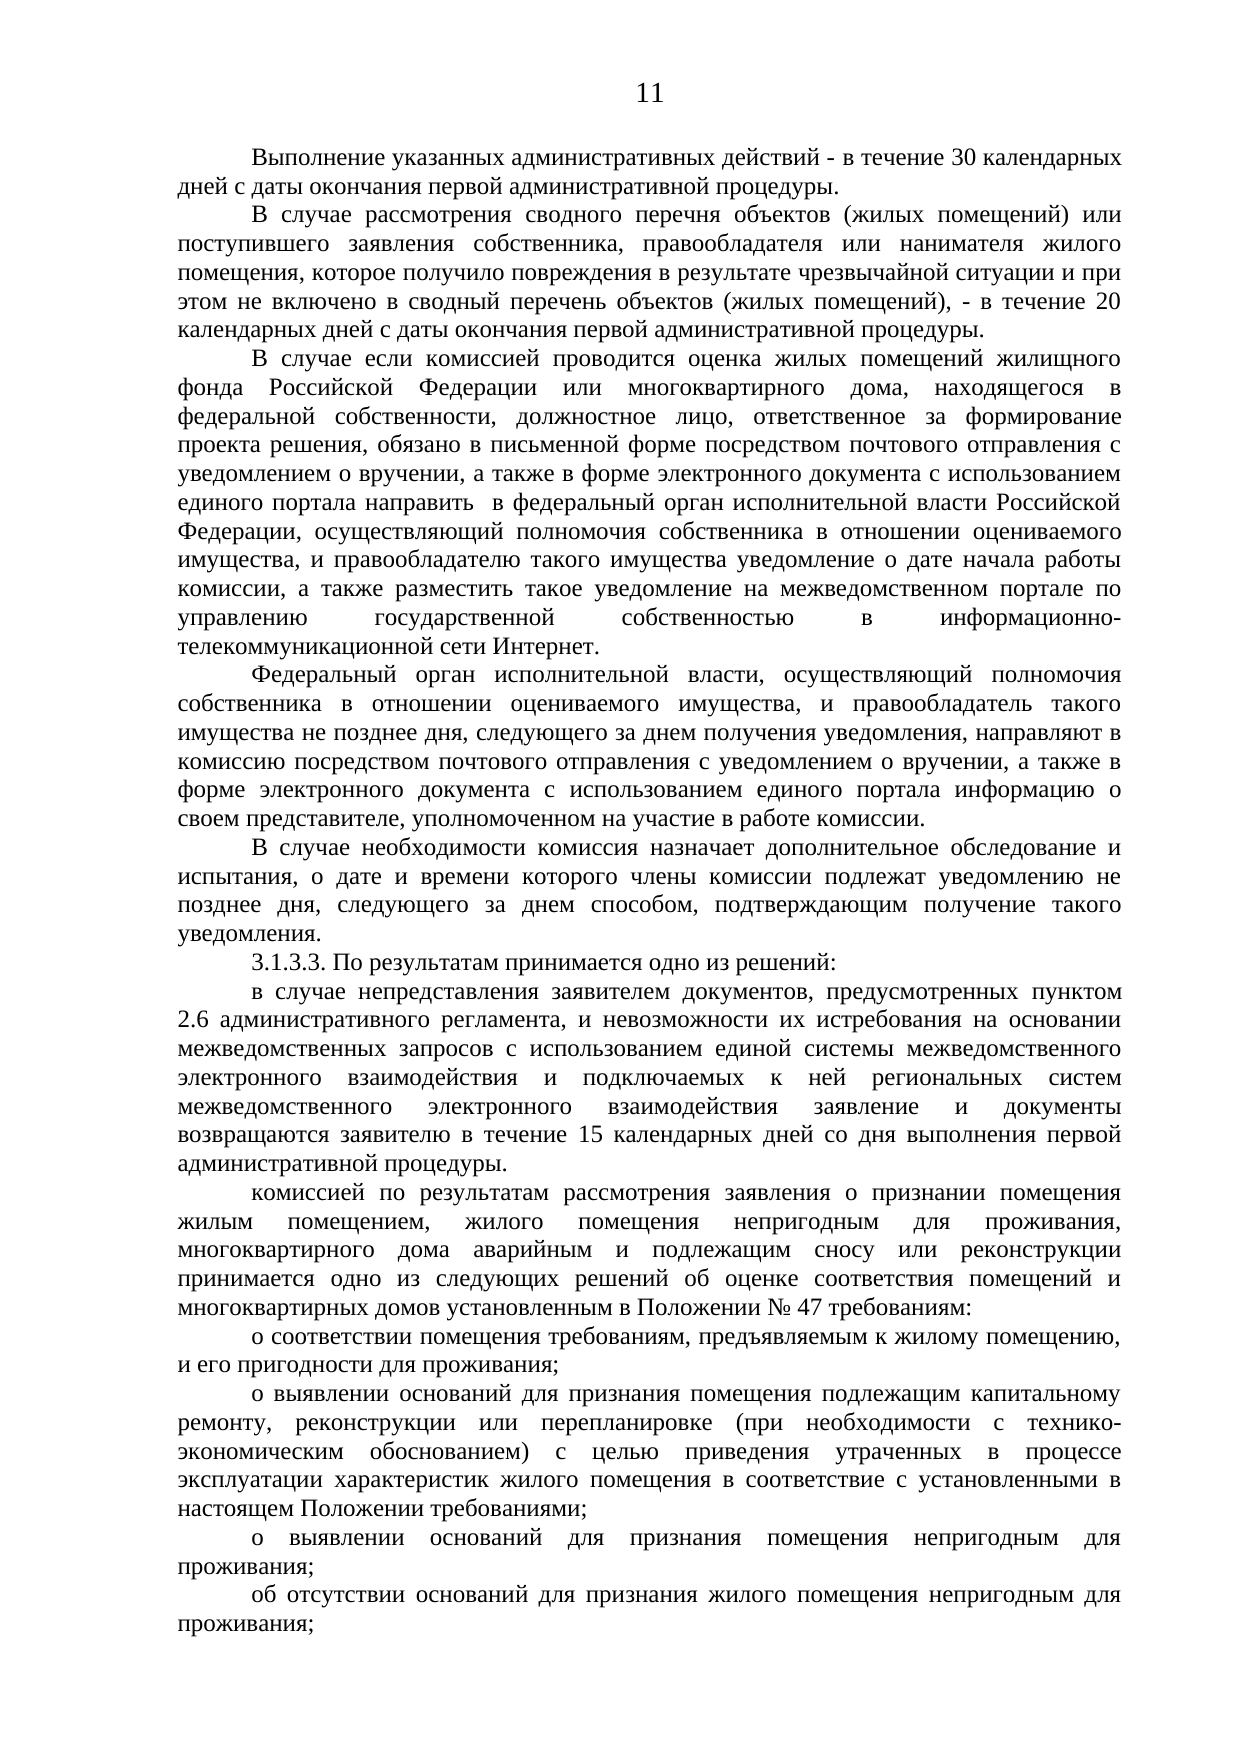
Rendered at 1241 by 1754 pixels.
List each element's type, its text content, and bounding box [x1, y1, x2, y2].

text об отсутствии оснований для признания жилого помещения непригодным для проживания; [177, 1579, 1122, 1637]
text В случае рассмотрения сводного перечня объектов (жилых помещений) или поступившего заявления собственника, правообладателя или нанимателя жилого помещения, которое получило повреждения в результате чрезвычайной ситуации и при этом не включено в сводный перечень объектов (жилых помещений), - в течение 20 календарных дней с даты окончания первой административной процедуры. [177, 199, 1122, 343]
text о выявлении оснований для признания помещения подлежащим капитальному ремонту, реконструкции или перепланировке (при необходимости с технико-экономическим обоснованием) с целью приведения утраченных в процессе эксплуатации характеристик жилого помещения в соответствие с установленными в настоящем Положении требованиями; [177, 1378, 1122, 1522]
text В случае если комиссией проводится оценка жилых помещений жилищного фонда Российской Федерации или многоквартирного дома, находящегося в федеральной собственности, должностное лицо, ответственное за формирование проекта решения, обязано в письменной форме посредством почтового отправления с уведомлением о вручении, а также в форме электронного документа с использованием единого портала направить в федеральный орган исполнительной власти Российской Федерации, осуществляющий полномочия собственника в отношении оцениваемого имущества, и правообладателю такого имущества уведомление о дате начала работы комиссии, а также разместить такое уведомление на межведомственном портале по управлению государственной собственностью в информационно-телекоммуникационной сети Интернет. [177, 343, 1122, 659]
text комиссией по результатам рассмотрения заявления о признании помещения жилым помещением, жилого помещения непригодным для проживания, многоквартирного дома аварийным и подлежащим сносу или реконструкции принимается одно из следующих решений об оценке соответствия помещений и многоквартирных домов установленным в Положении № 47 требованиям: [177, 1177, 1122, 1321]
text Выполнение указанных административных действий - в течение 30 календарных дней с даты окончания первой административной процедуры. [177, 142, 1122, 199]
text в случае непредставления заявителем документов, предусмотренных пунктом 2.6 административного регламента, и невозможности их истребования на основании межведомственных запросов с использованием единой системы межведомственного электронного взаимодействия и подключаемых к ней региональных систем межведомственного электронного взаимодействия заявление и документы возвращаются заявителю в течение 15 календарных дней со дня выполнения первой административной процедуры. [177, 976, 1122, 1177]
text В случае необходимости комиссия назначает дополнительное обследование и испытания, о дате и времени которого члены комиссии подлежат уведомлению не позднее дня, следующего за днем способом, подтверждающим получение такого уведомления. [177, 832, 1122, 947]
text 3.1.3.3. По результатам принимается одно из решений: [177, 947, 1122, 976]
text о соответствии помещения требованиям, предъявляемым к жилому помещению, и его пригодности для проживания; [177, 1321, 1122, 1378]
text Федеральный орган исполнительной власти, осуществляющий полномочия собственника в отношении оцениваемого имущества, и правообладатель такого имущества не позднее дня, следующего за днем получения уведомления, направляют в комиссию посредством почтового отправления с уведомлением о вручении, а также в форме электронного документа с использованием единого портала информацию о своем представителе, уполномоченном на участие в работе комиссии. [177, 659, 1122, 832]
text о выявлении оснований для признания помещения непригодным для проживания; [177, 1522, 1122, 1579]
